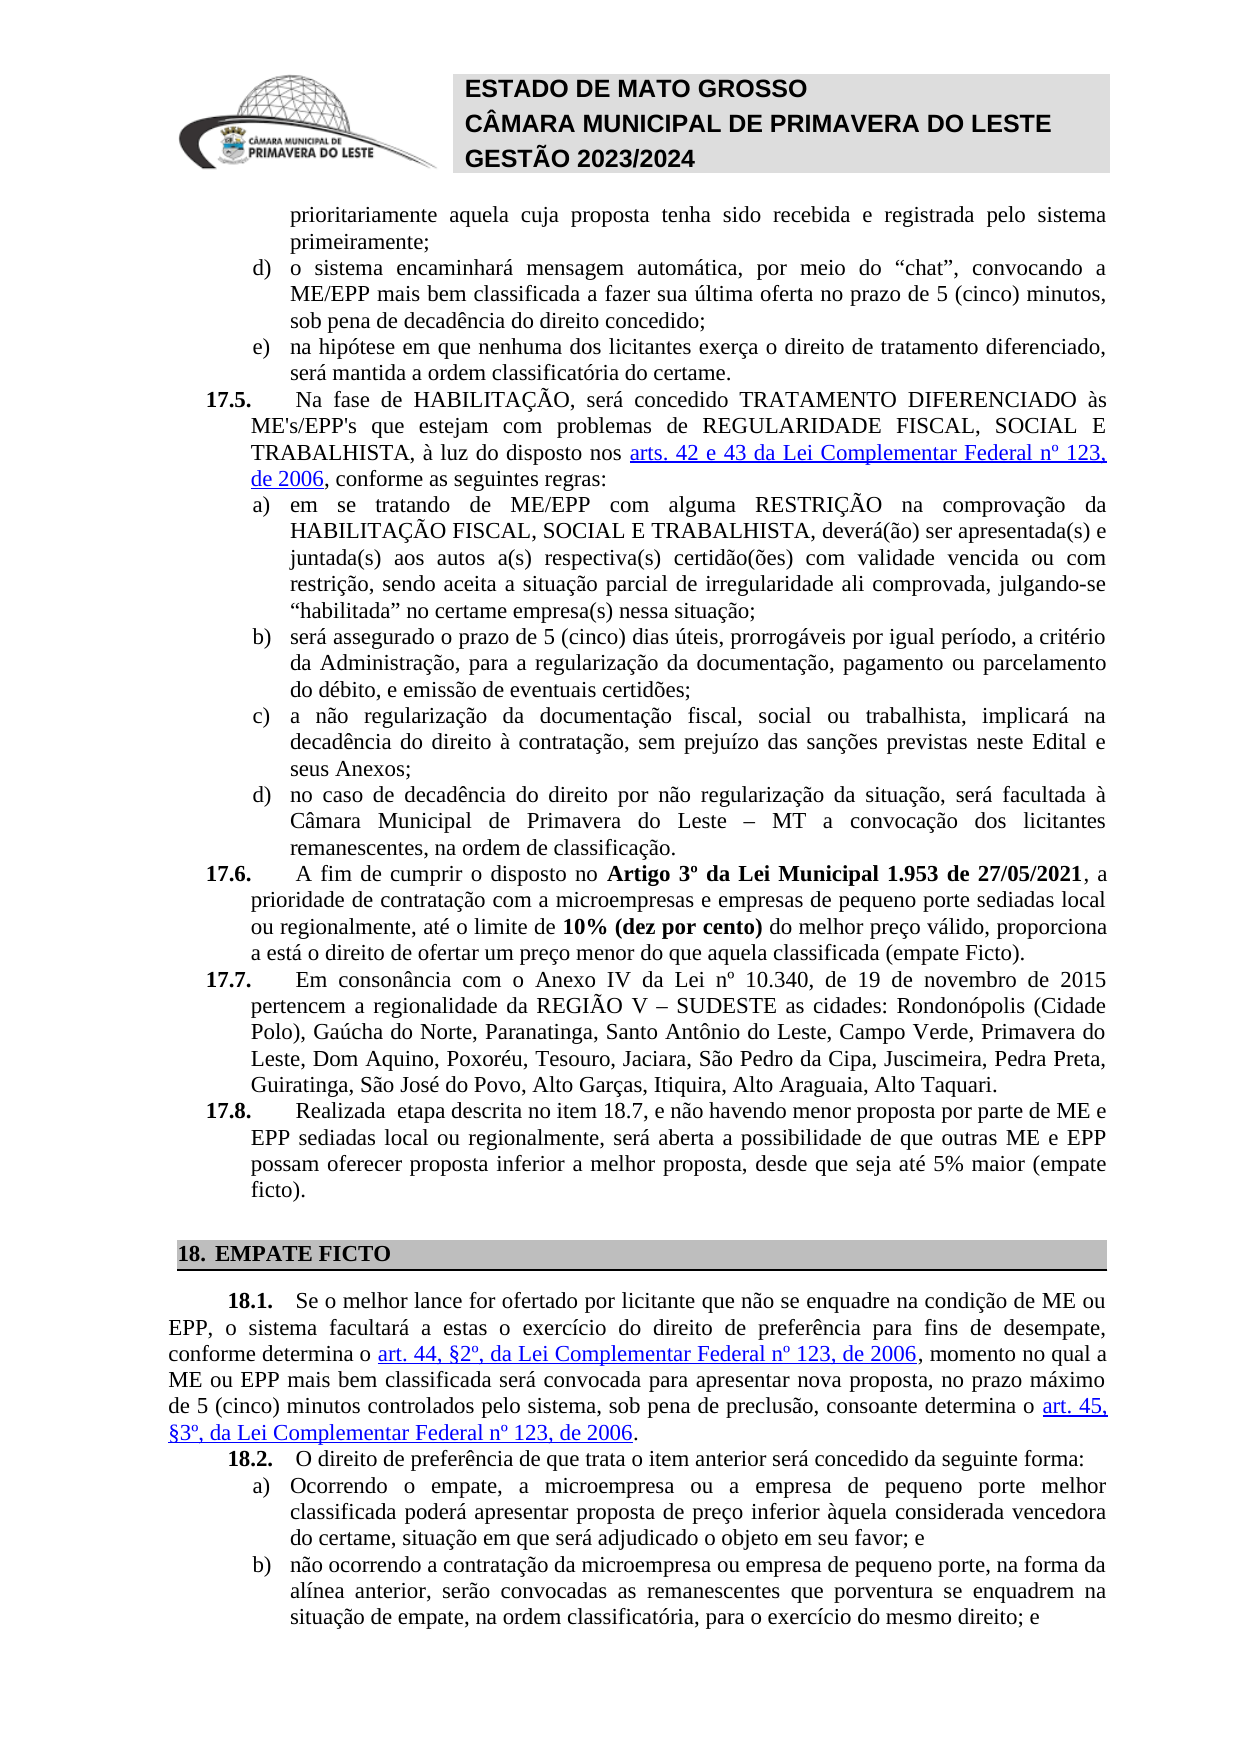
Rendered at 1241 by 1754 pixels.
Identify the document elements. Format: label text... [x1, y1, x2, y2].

list na hipótese em que nenhuma dos licitantes exerça o direito de tratamento diferenciado, será mantida a ordem classificatória do certame. [252, 333, 1107, 386]
list o sistema encaminhará mensagem automática, por meio do “chat”, convocando a ME/EPP mais bem classificada a fazer sua última oferta no prazo de 5 (cinco) minutos, sob pena de decadência do direito concedido; [252, 254, 1107, 333]
picture [177, 73, 442, 172]
list A fim de cumprir o disposto no Artigo 3º da Lei Municipal 1.953 de 27/05/2021, a prioridade de contratação com a microempresas e empresas de pequeno porte sediadas local ou regionalmente, até o limite de 10% (dez por cento) do melhor preço válido, proporciona a está o direito de ofertar um preço menor do que aquela classificada (empate Ficto). [206, 860, 1107, 966]
list Na fase de HABILITAÇÃO, será concedido TRATAMENTO DIFERENCIADO às ME's/EPP's que estejam com problemas de REGULARIDADE FISCAL, SOCIAL E TRABALHISTA, à luz do disposto nos arts. 42 e 43 da Lei Complementar Federal nº 123, de 2006, conforme as seguintes regras: [206, 386, 1107, 491]
list Se o melhor lance for ofertado por licitante que não se enquadre na condição de ME ou EPP, o sistema facultará a estas o exercício do direito de preferência para fins de desempate, conforme determina o art. 44, §2º, da Lei Complementar Federal nº 123, de 2006, momento no qual a ME ou EPP mais bem classificada será convocada para apresentar nova proposta, no prazo máximo de 5 (cinco) minutos controlados pelo sistema, sob pena de preclusão, consoante determina o art. 45, §3º, da Lei Complementar Federal nº 123, de 2006. [168, 1287, 1107, 1445]
list O direito de preferência de que trata o item anterior será concedido da seguinte forma: [168, 1445, 1107, 1472]
subtitle EMPATE FICTO [177, 1240, 1107, 1269]
list não ocorrendo a contratação da microempresa ou empresa de pequeno porte, na forma da alínea anterior, serão convocadas as remanescentes que porventura se enquadrem na situação de empate, na ordem classificatória, para o exercício do mesmo direito; e [252, 1551, 1107, 1630]
list Em consonância com o Anexo IV da Lei nº 10.340, de 19 de novembro de 2015 pertencem a regionalidade da REGIÃO V – SUDESTE as cidades: Rondonópolis (Cidade Polo), Gaúcha do Norte, Paranatinga, Santo Antônio do Leste, Campo Verde, Primavera do Leste, Dom Aquino, Poxoréu, Tesouro, Jaciara, São Pedro da Cipa, Juscimeira, Pedra Preta, Guiratinga, São José do Povo, Alto Garças, Itiquira, Alto Araguaia, Alto Taquari. [206, 966, 1107, 1097]
list a não regularização da documentação fiscal, social ou trabalhista, implicará na decadência do direito à contratação, sem prejuízo das sanções previstas neste Edital e seus Anexos; [252, 702, 1107, 781]
list Ocorrendo o empate, a microempresa ou a empresa de pequeno porte melhor classificada poderá apresentar proposta de preço inferior àquela considerada vencedora do certame, situação em que será adjudicado o objeto em seu favor; e [252, 1472, 1107, 1551]
list em se tratando de ME/EPP com alguma RESTRIÇÃO na comprovação da HABILITAÇÃO FISCAL, SOCIAL E TRABALHISTA, deverá(ão) ser apresentada(s) e juntada(s) aos autos a(s) respectiva(s) certidão(ões) com validade vencida ou com restrição, sendo aceita a situação parcial de irregularidade ali comprovada, julgando-se “habilitada” no certame empresa(s) nessa situação; [252, 491, 1107, 623]
list será assegurado o prazo de 5 (cinco) dias úteis, prorrogáveis por igual período, a critério da Administração, para a regularização da documentação, pagamento ou parcelamento do débito, e emissão de eventuais certidões; [252, 623, 1107, 702]
list Realizada etapa descrita no item 18.7, e não havendo menor proposta por parte de ME e EPP sediadas local ou regionalmente, será aberta a possibilidade de que outras ME e EPP possam oferecer proposta inferior a melhor proposta, desde que seja até 5% maior (empate ficto). [206, 1097, 1107, 1203]
list no caso de decadência do direito por não regularização da situação, será facultada à Câmara Municipal de Primavera do Leste – MT a convocação dos licitantes remanescentes, na ordem de classificação. [252, 781, 1107, 860]
